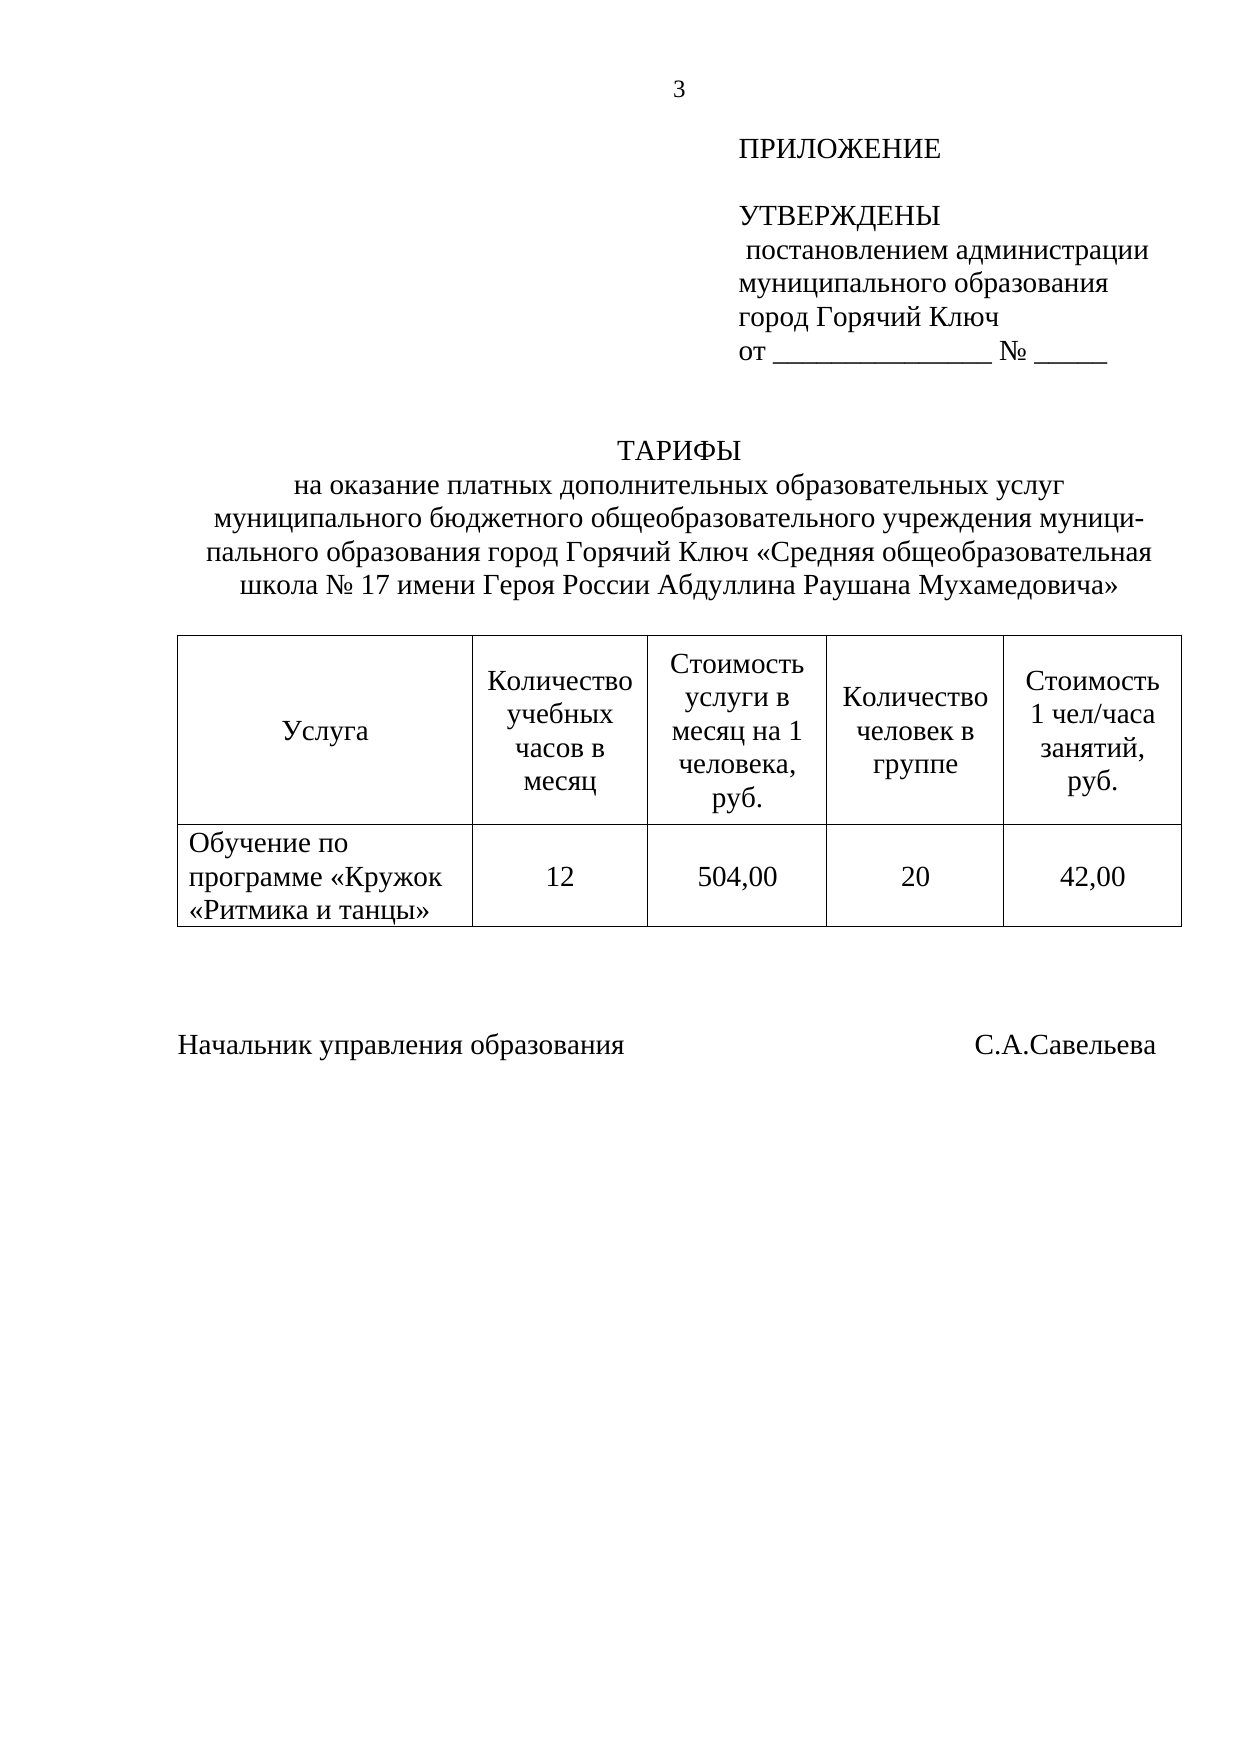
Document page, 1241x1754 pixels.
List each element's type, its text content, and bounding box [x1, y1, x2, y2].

text Начальник управления образования С.А.Савельева [177, 1027, 1181, 1061]
text ТАРИФЫ [177, 433, 1181, 467]
table_cell 42,00 [1004, 825, 1181, 926]
text УТВЕРЖДЕНЫ [738, 198, 1181, 232]
text муниципального бюджетного общеобразовательного учреждения муници-пального образования город Горячий Ключ «Средняя общеобразовательная школа № 17 имени Героя России Абдуллина Раушана Мухамедовича» [177, 500, 1181, 601]
table_header Стоимость 1 чел/часа занятий, руб. [1004, 636, 1181, 824]
table_cell 504,00 [648, 825, 826, 926]
table_header Стоимость услуги в месяц на 1 человека, руб. [648, 636, 826, 824]
table_cell Обучение по программе «Кружок «Ритмика и танцы» [178, 825, 472, 926]
text на оказание платных дополнительных образовательных услуг [177, 467, 1181, 500]
text от _______________ № _____ [738, 333, 1181, 366]
text постановлением администрации муниципального образования город Горячий Ключ [738, 232, 1181, 333]
table_cell 20 [827, 825, 1003, 926]
text ПРИЛОЖЕНИЕ [738, 131, 1181, 165]
table_header Услуга [178, 636, 472, 824]
table_header Количество учебных часов в месяц [473, 636, 647, 824]
table_header Количество человек в группе [827, 636, 1003, 824]
table_cell 12 [473, 825, 647, 926]
